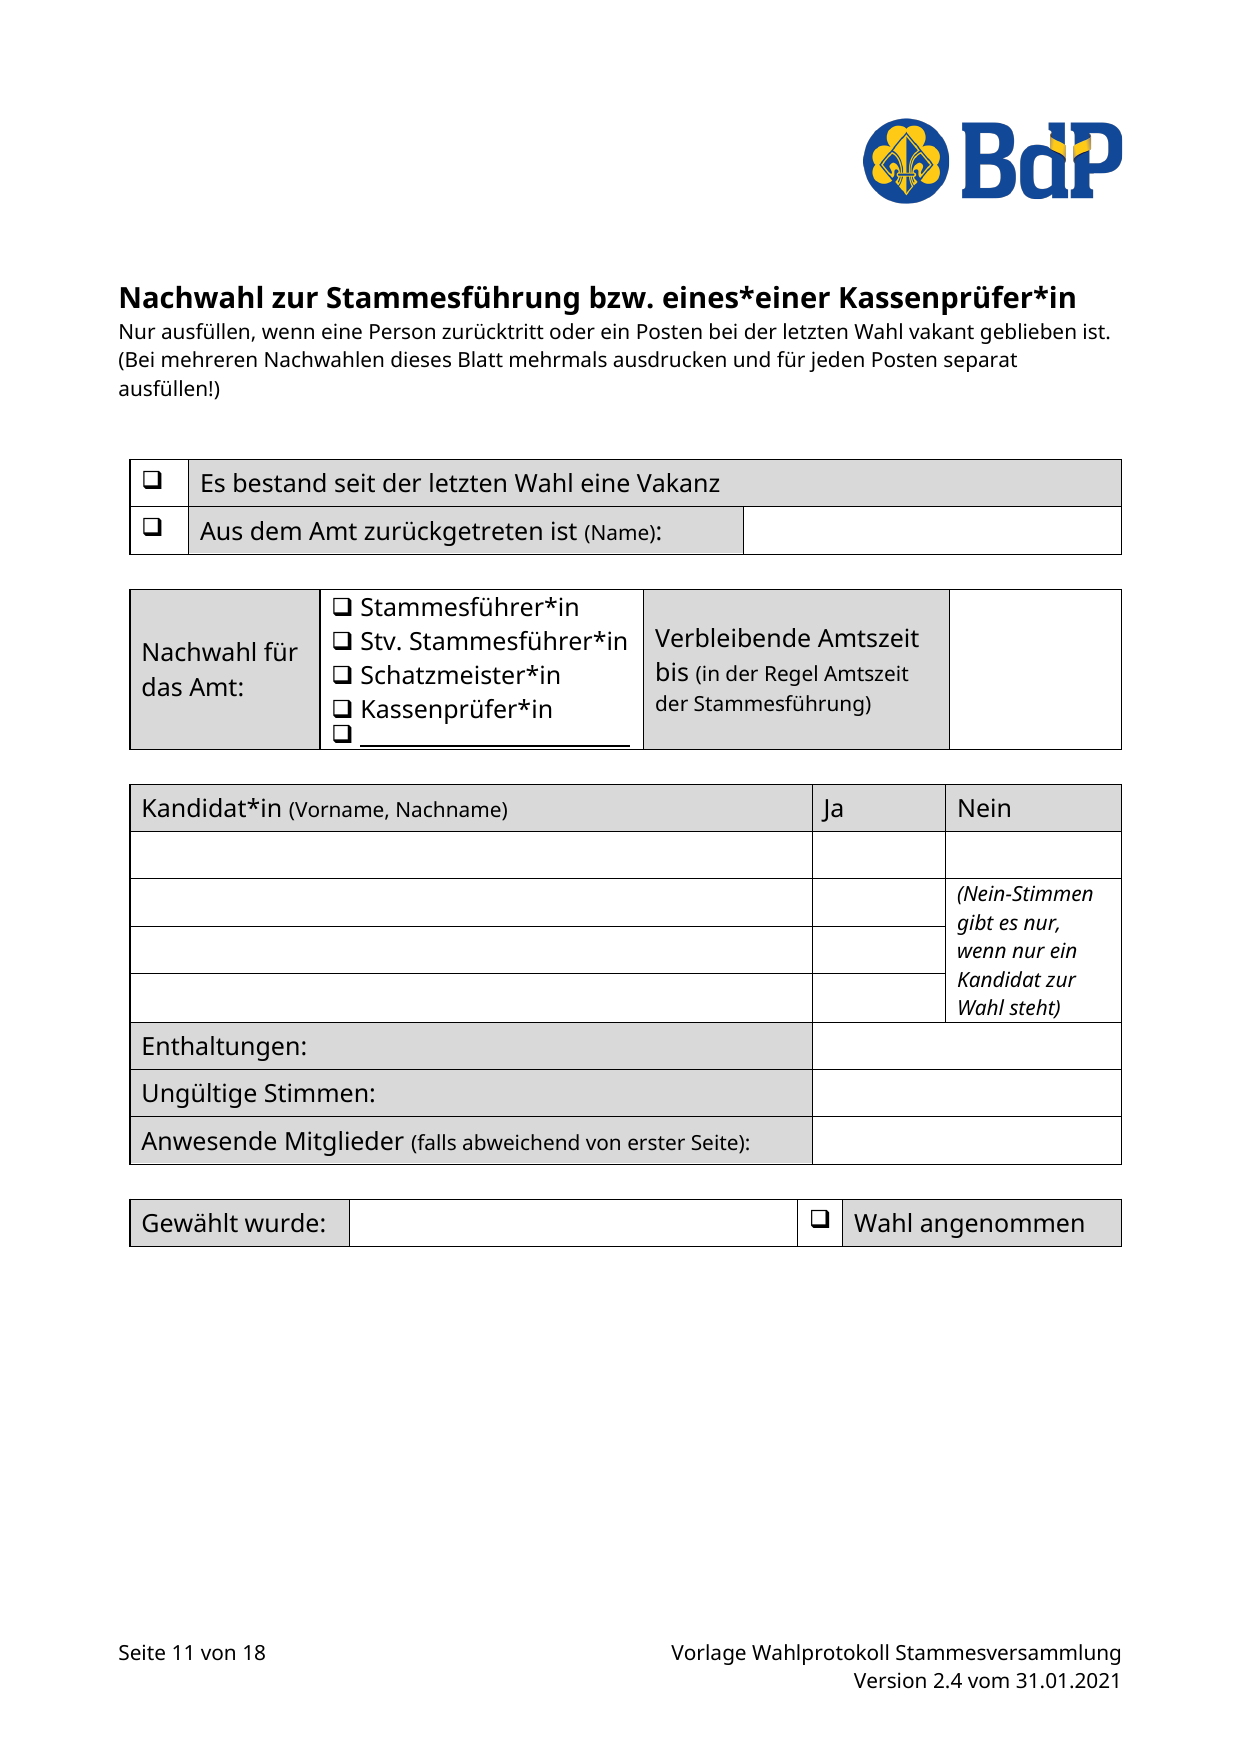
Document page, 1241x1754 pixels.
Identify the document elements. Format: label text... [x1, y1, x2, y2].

table_header Kandidat*in (Vorname, Nachname) [131, 785, 812, 831]
table_cell [131, 507, 188, 553]
text Nachwahl zur Stammesführung bzw. eines*einer Kassenprüfer*in [118, 277, 1122, 317]
table_cell [131, 927, 812, 973]
table_cell Enthaltungen: [131, 1023, 812, 1069]
table_cell [813, 832, 945, 878]
table_header [798, 1200, 842, 1246]
table_header Verbleibende Amtszeit bis (in der Regel Amtszeit der Stammesführung) [644, 590, 949, 749]
table_header [350, 1200, 797, 1246]
table_header [131, 460, 188, 506]
text Nur ausfüllen, wenn eine Person zurücktritt oder ein Posten bei der letzten Wahl vakant geblieben ist. [118, 317, 1122, 345]
table_cell Aus dem Amt zurückgetreten ist (Name): [189, 507, 743, 553]
table_cell [946, 832, 1121, 878]
table_header Ja [813, 785, 945, 831]
table_header Nein [946, 785, 1121, 831]
table_header Wahl angenommen [843, 1200, 1121, 1246]
table_cell [813, 974, 945, 1022]
table_header Es bestand seit der letzten Wahl eine Vakanz [189, 460, 1121, 506]
table_header [950, 590, 1121, 749]
table_cell [813, 927, 945, 973]
picture [863, 118, 1123, 206]
table_header Gewählt wurde: [131, 1200, 349, 1246]
table_header Nachwahl für das Amt: [131, 590, 319, 749]
table_cell [813, 1023, 1121, 1069]
table_cell (Nein-Stimmen gibt es nur, wenn nur ein Kandidat zur Wahl steht) [946, 879, 1121, 1022]
table_cell [131, 974, 812, 1022]
text (Bei mehreren Nachwahlen dieses Blatt mehrmals ausdrucken und für jeden Posten separat ausfüllen!) [118, 345, 1122, 402]
table_cell [813, 879, 945, 926]
table_cell Ungültige Stimmen: [131, 1070, 812, 1116]
table_cell [131, 832, 812, 878]
table_cell [813, 1117, 1121, 1163]
table_cell Anwesende Mitglieder (falls abweichend von erster Seite): [131, 1117, 812, 1163]
table_header Stammesführer*in Stv. Stammesführer*in Schatzmeister*in Kassenprüfer*in [321, 590, 643, 749]
table_cell [131, 879, 812, 926]
table_cell [813, 1070, 1121, 1116]
table_cell [744, 507, 1121, 553]
